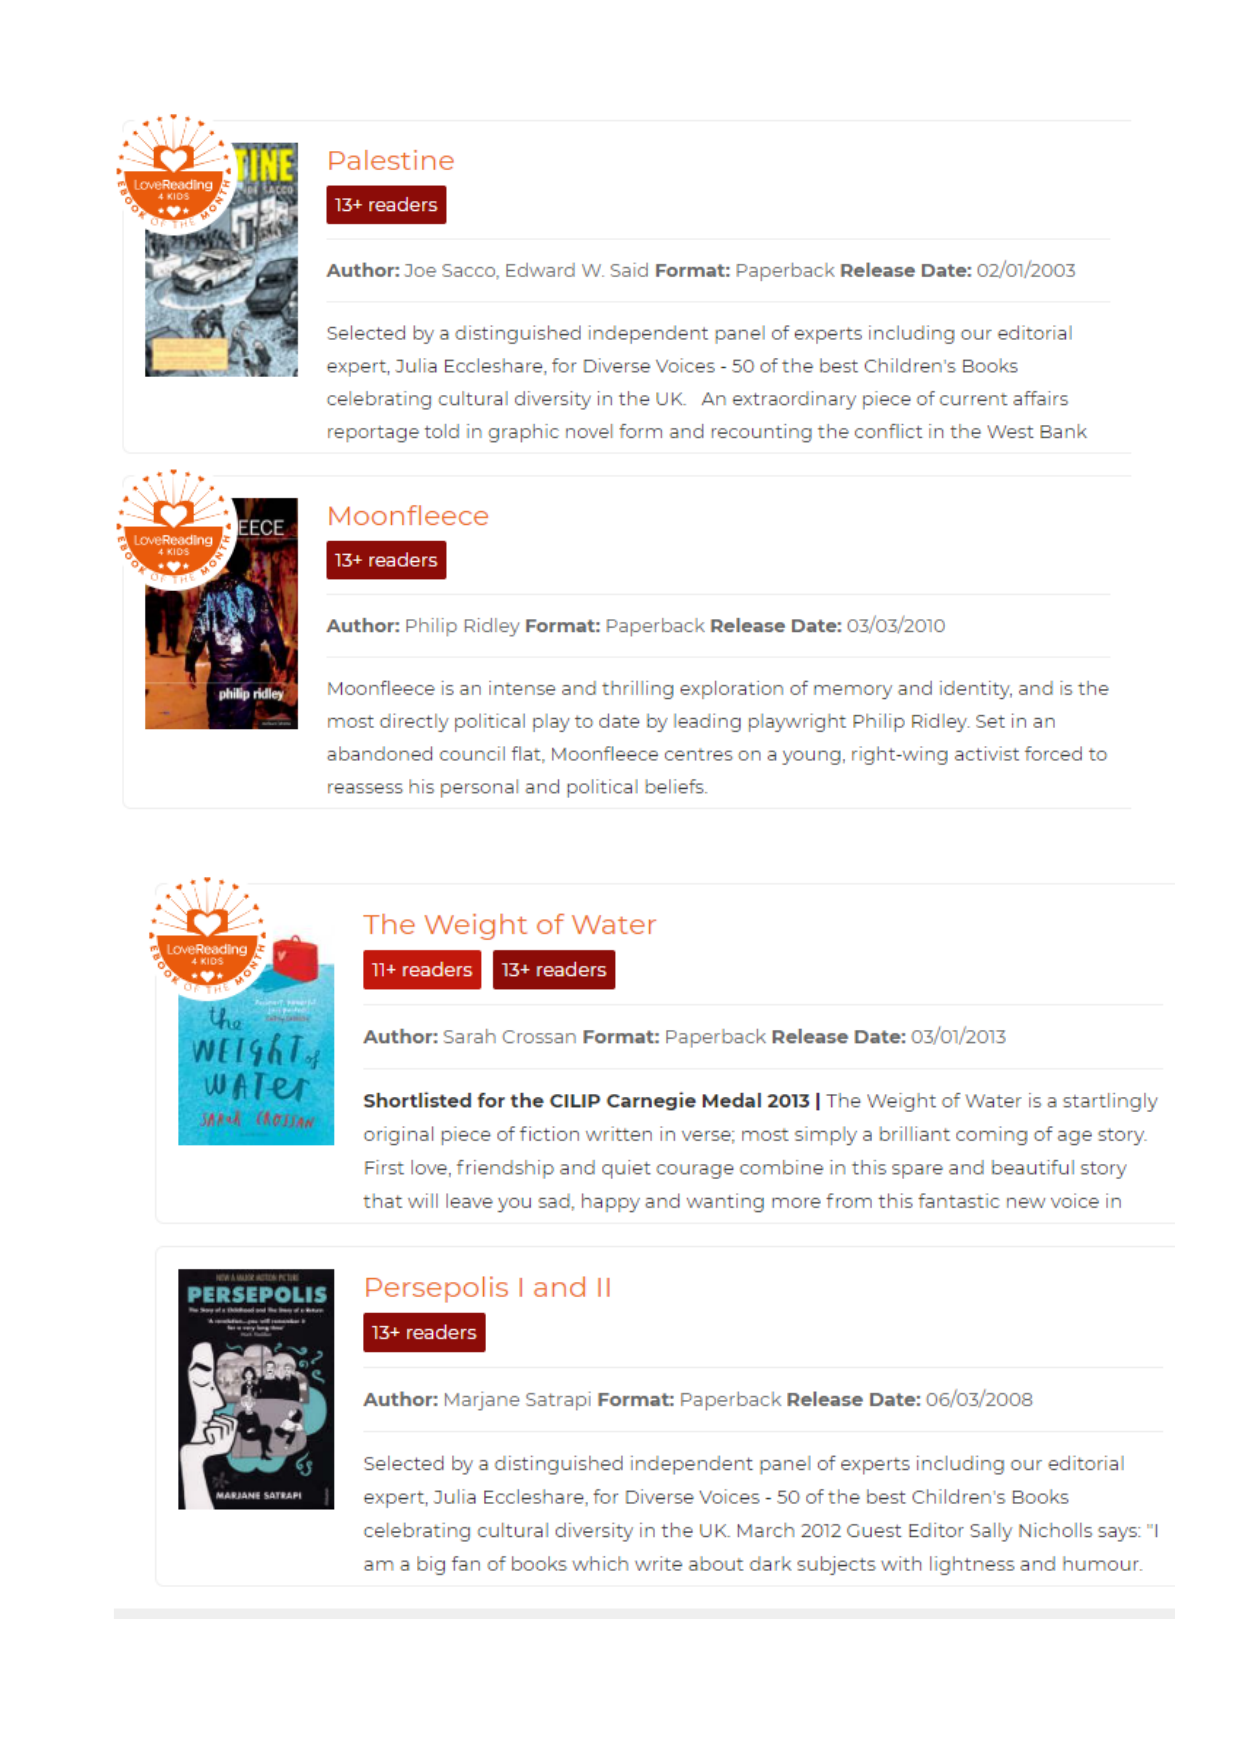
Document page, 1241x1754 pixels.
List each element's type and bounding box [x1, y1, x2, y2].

picture [84, 103, 1132, 818]
picture [113, 876, 1175, 1619]
